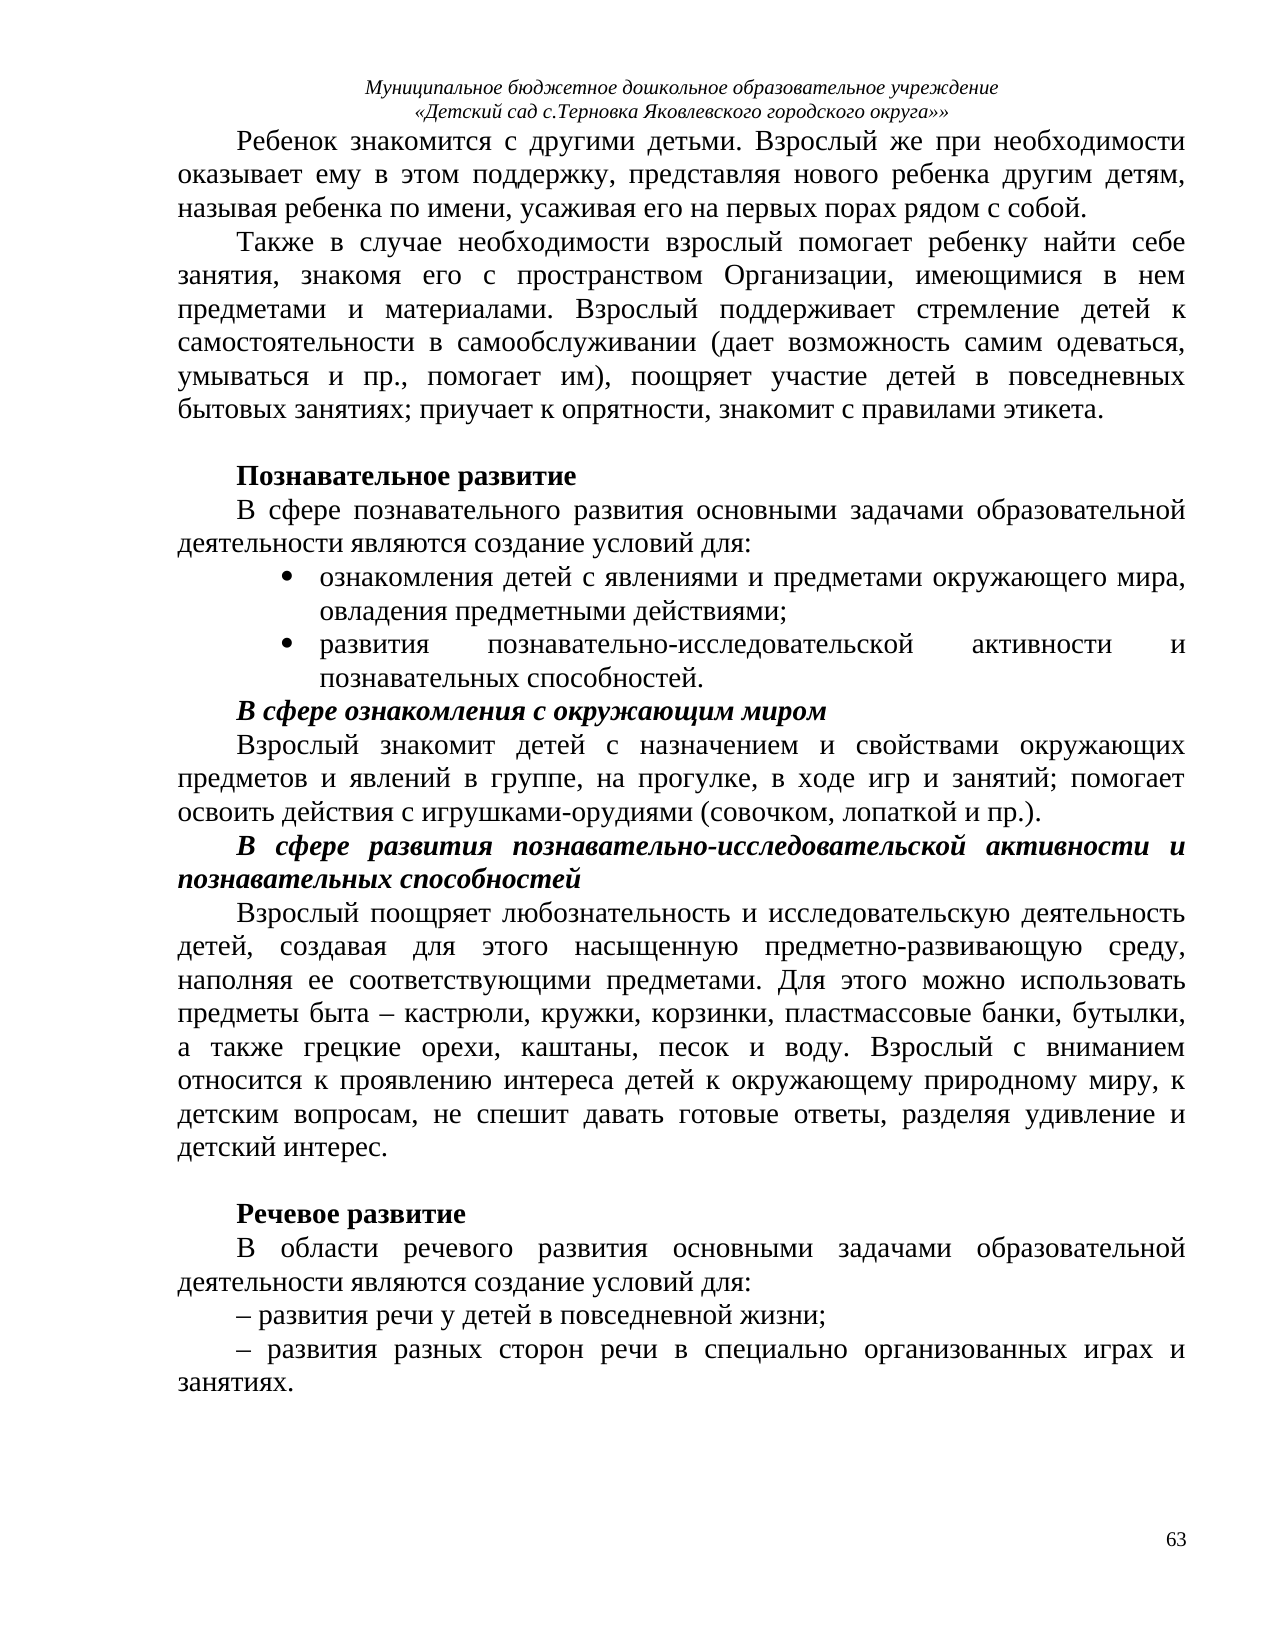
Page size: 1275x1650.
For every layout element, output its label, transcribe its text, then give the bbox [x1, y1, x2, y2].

list ознакомления детей с явлениями и предметами окружающего мира, овладения предметными действиями; [282, 559, 1186, 626]
text Взрослый поощряет любознательность и исследовательскую деятельность детей, создавая для этого насыщенную предметно-развивающую среду, наполняя ее соответствующими предметами. Для этого можно использовать предметы быта – кастрюли, кружки, корзинки, пластмассовые банки, бутылки, а также грецкие орехи, каштаны, песок и воду. Взрослый с вниманием относится к проявлению интереса детей к окружающему природному миру, к детским вопросам, не спешит давать готовые ответы, разделяя удивление и детский интерес. [177, 895, 1186, 1163]
list развития познавательно-исследовательской активности и познавательных способностей. [282, 626, 1186, 693]
text В сфере ознакомления с окружающим миром [177, 693, 1186, 727]
text – развития разных сторон речи в специально организованных играх и занятиях. [177, 1331, 1186, 1398]
text Ребенок знакомится с другими детьми. Взрослый же при необходимости оказывает ему в этом поддержку, представляя нового ребенка другим детям, называя ребенка по имени, усаживая его на первых порах рядом с собой. [177, 123, 1186, 224]
text Также в случае необходимости взрослый помогает ребенку найти себе занятия, знакомя его с пространством Организации, имеющимися в нем предметами и материалами. Взрослый поддерживает стремление детей к самостоятельности в самообслуживании (дает возможность самим одеваться, умываться и пр., помогает им), поощряет участие детей в повседневных бытовых занятиях; приучает к опрятности, знакомит с правилами этикета. [177, 224, 1186, 425]
text В сфере познавательного развития основными задачами образовательной деятельности являются создание условий для: [177, 492, 1186, 559]
text – развития речи у детей в повседневной жизни; [177, 1297, 1186, 1331]
text Взрослый знакомит детей с назначением и свойствами окружающих предметов и явлений в группе, на прогулке, в ходе игр и занятий; помогает освоить действия с игрушками-орудиями (совочком, лопаткой и пр.). [177, 727, 1186, 828]
text В сфере развития познавательно-исследовательской активности и познавательных способностей [177, 828, 1186, 895]
text Познавательное развитие [177, 458, 1186, 492]
text Речевое развитие [177, 1197, 1186, 1230]
text В области речевого развития основными задачами образовательной деятельности являются создание условий для: [177, 1230, 1186, 1297]
